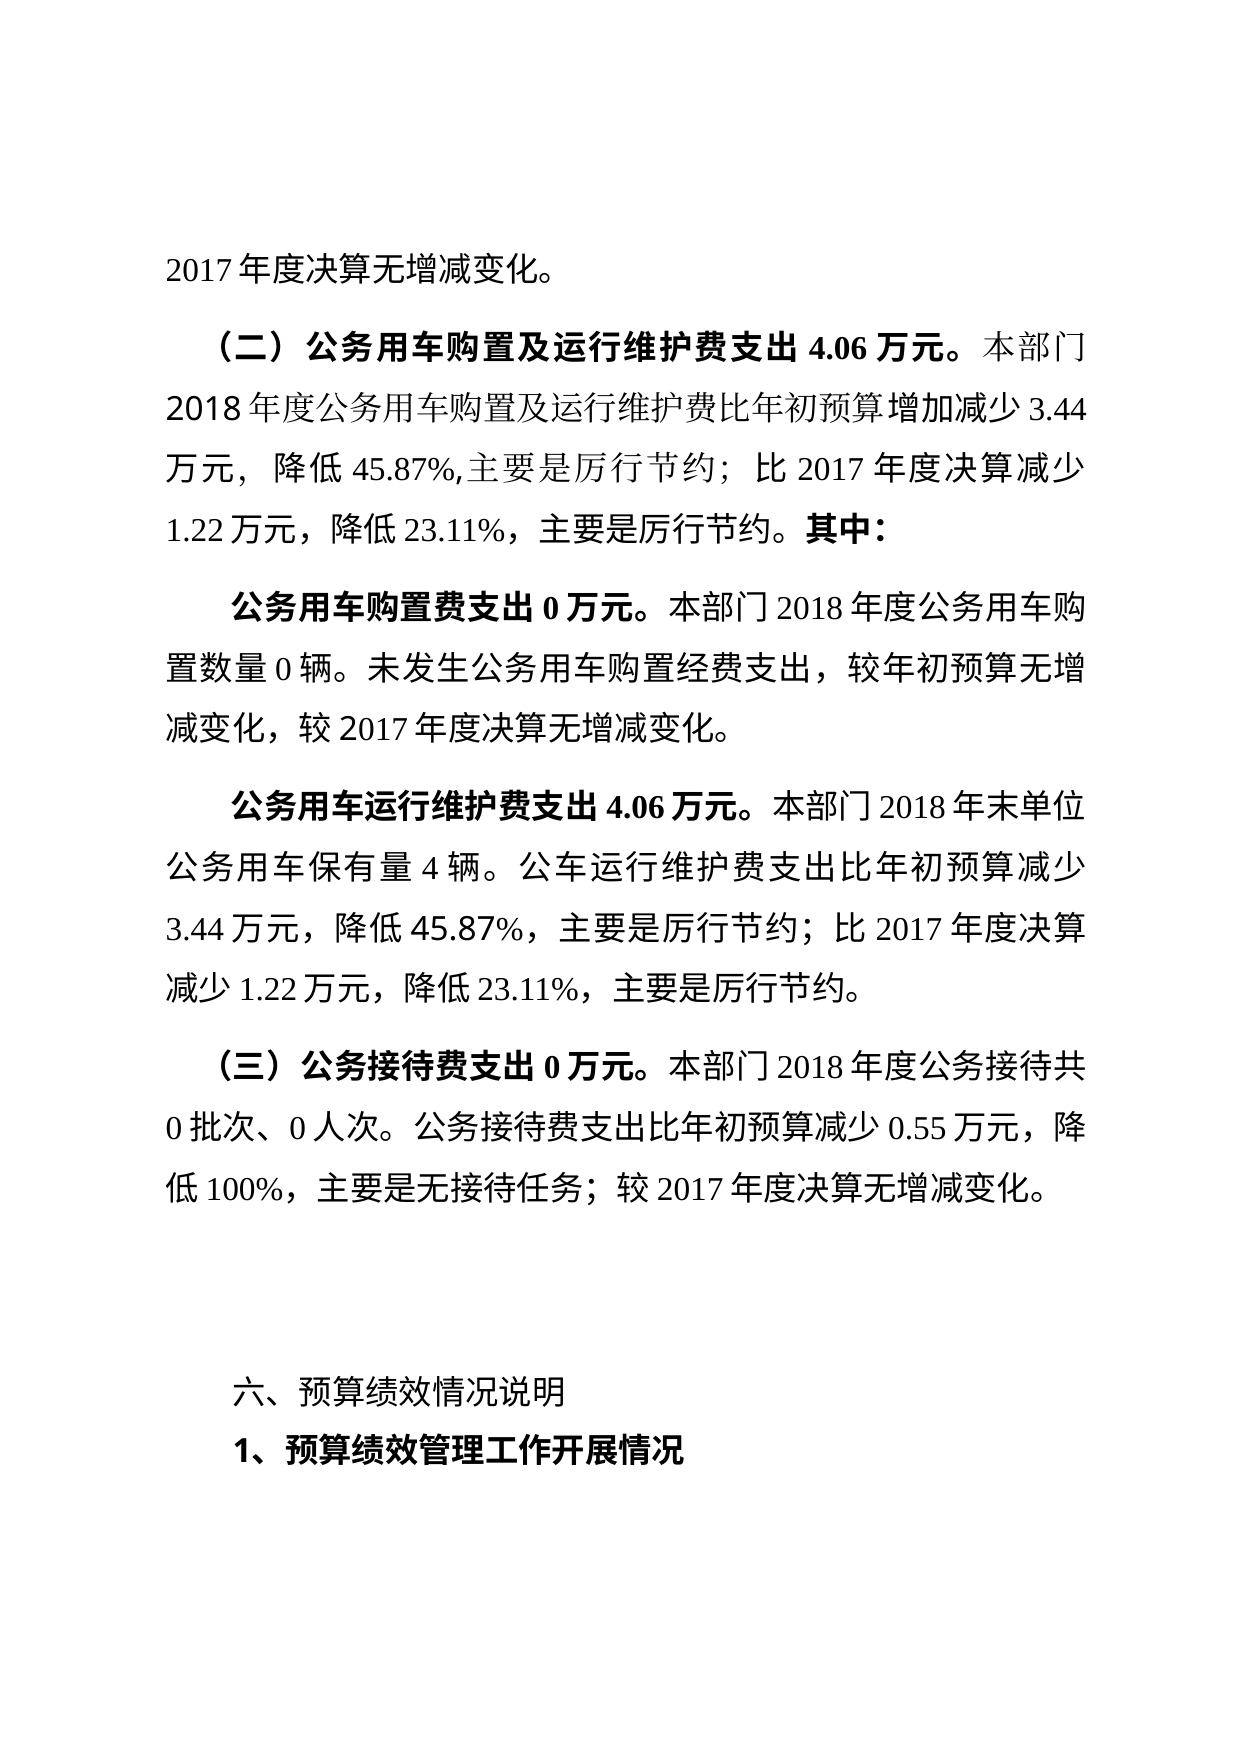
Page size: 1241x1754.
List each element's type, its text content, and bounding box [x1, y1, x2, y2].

text （二）公务用车购置及运行维护费支出4.06万元。本部门2018年度公务用车购置及运行维护费比年初预算增加减少3.44万元，降低45.87%,主要是厉行节约；比2017年度决算减少1.22万元，降低23.11%，主要是厉行节约。其中： [165, 310, 1087, 554]
text 公务用车购置费支出0万元。本部门2018年度公务用车购置数量0辆。未发生公务用车购置经费支出，较年初预算无增减变化，较2017年度决算无增减变化。 [165, 570, 1087, 753]
text （三）公务接待费支出0万元。本部门2018年度公务接待共0批次、0人次。公务接待费支出比年初预算减少0.55万元，降低100%，主要是无接待任务；较2017年度决算无增减变化。 [165, 1029, 1087, 1212]
text 公务用车运行维护费支出4.06万元。本部门2018年末单位公务用车保有量4辆。公车运行维护费支出比年初预算减少3.44万元，降低45.87%，主要是厉行节约；比2017年度决算减少1.22万元，降低23.11%，主要是厉行节约。 [165, 769, 1087, 1013]
text 1、预算绩效管理工作开展情况 [165, 1416, 1087, 1474]
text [165, 233, 1087, 294]
text 六、预算绩效情况说明 [165, 1356, 1087, 1416]
